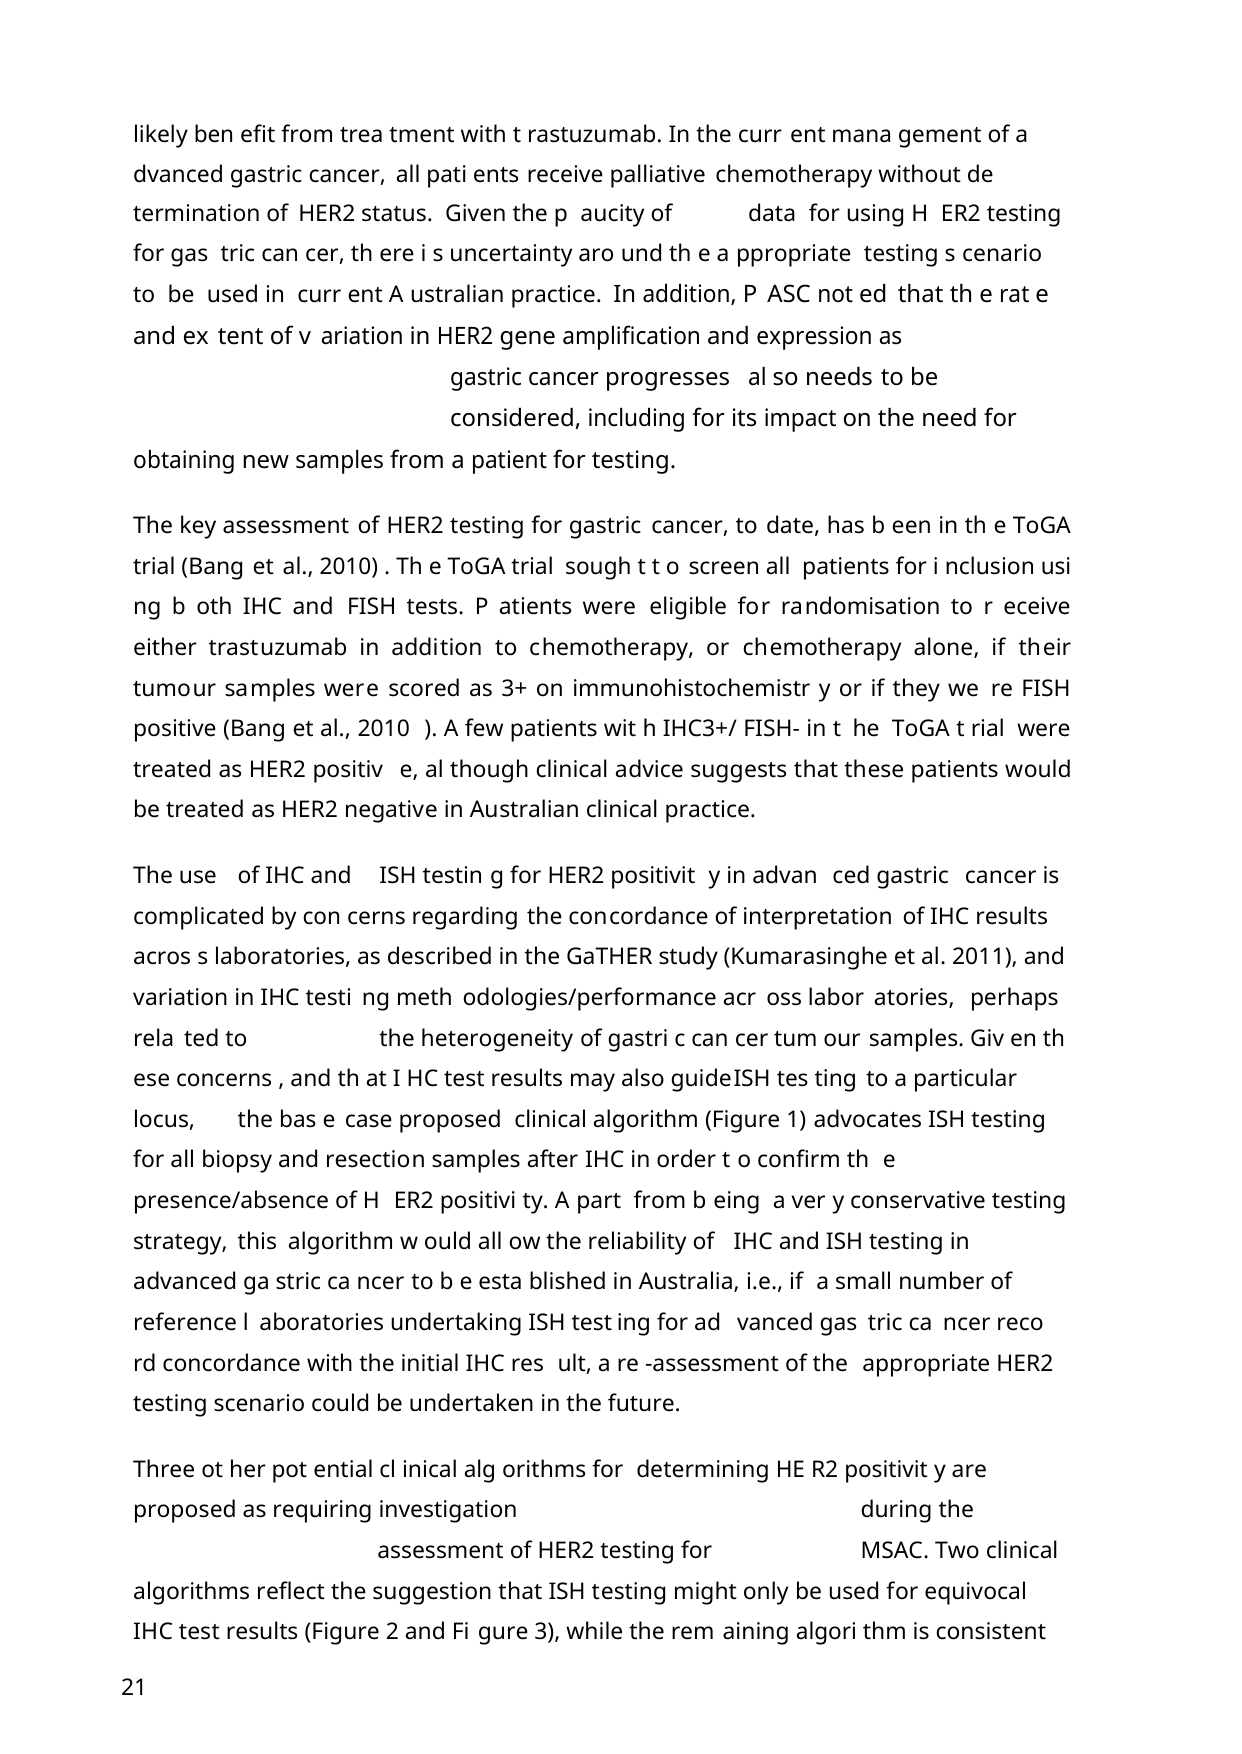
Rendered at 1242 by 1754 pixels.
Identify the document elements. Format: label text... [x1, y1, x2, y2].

text likely ben efit from trea tment with t rastuzumab. In the curr ent mana gement of a dvanced gastric cancer, all pati ents receive palliative chemotherapy without de termination of HER2 status. Given the p aucity of data for using H ER2 testing for gas tric can cer, th ere i s uncertainty aro und th e a ppropriate testing s cenario to be used in curr ent A ustralian practice. In addition, P ASC not ed that th e rat e and ex tent of v ariation in HER2 gene amplification and expression as gastric cancer progresses al so needs to be considered, including for its impact on the need for obtaining new samples from a patient for testing. [133, 118, 1071, 475]
text The use of IHC and ISH testin g for HER2 positivit y in advan ced gastric cancer is complicated by con cerns regarding the concordance of interpretation of IHC results acros s laboratories, as described in the GaTHER study (Kumarasinghe et al. 2011), and variation in IHC testi ng meth odologies/performance acr oss labor atories, perhaps rela ted to the heterogeneity of gastri c can cer tum our samples. Giv en th ese concerns , and th at I HC test results may also guide ISH tes ting to a particular locus, the bas e case proposed clinical algorithm (Figure 1) advocates ISH testing for all biopsy and resection samples after IHC in order t o confirm th e presence/absence of H ER2 positivi ty. A part from b eing a ver y conservative testing strategy, this algorithm w ould all ow the reliability of IHC and ISH testing in advanced ga stric ca ncer to b e esta blished in Australia, i.e., if a small number of reference l aboratories undertaking ISH test ing for ad vanced gas tric ca ncer reco rd concordance with the initial IHC res ult, a re -assessment of the appropriate HER2 testing scenario could be undertaken in the future. [133, 859, 1071, 1418]
text The key assessment of HER2 testing for gastric cancer, to date, has b een in th e ToGA trial (Bang et al., 2010) . Th e ToGA trial sough t t o screen all patients for i nclusion usi ng b oth IHC and FISH tests. P atients were eligible for randomisation to r eceive either trastuzumab in addition to chemotherapy, or chemotherapy alone, if their tumour samples were scored as 3+ on immunohistochemistr y or if they we re FISH positive (Bang et al., 2010 ). A few patients wit h IHC3+/ FISH- in t he ToGA t rial were treated as HER2 positiv e, al though clinical advice suggests that these patients would be treated as HER2 negative in Australian clinical practice. [133, 509, 1071, 825]
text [133, 1453, 1071, 1647]
